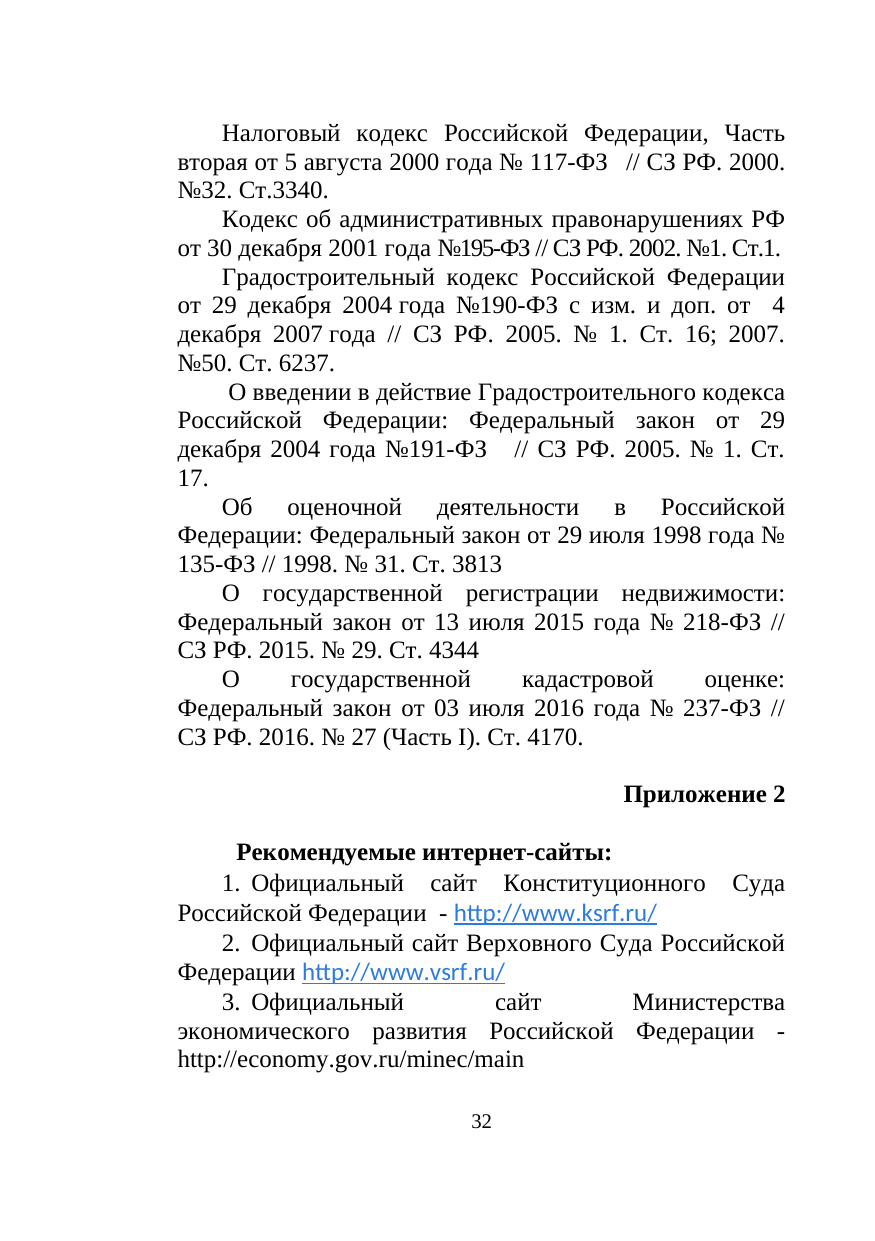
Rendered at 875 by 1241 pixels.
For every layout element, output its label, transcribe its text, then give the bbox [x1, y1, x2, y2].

text Рекомендуемые интернет-сайты: [177, 837, 785, 866]
text О государственной регистрации недвижимости: Федеральный закон от 13 июля 2015 года № 218-ФЗ // СЗ РФ. 2015. № 29. Ст. 4344 [177, 578, 785, 664]
list Официальный сайт Верховного Суда Российской Федерации http://www.vsrf.ru/ [177, 928, 785, 987]
list Официальный сайт Министерства экономического развития Российской Федерации - http://economy.gov.ru/minec/main [177, 987, 785, 1073]
text О государственной кадастровой оценке: Федеральный закон от 03 июля 2016 года № 237-ФЗ // СЗ РФ. 2016. № 27 (Часть I). Ст. 4170. [177, 664, 785, 751]
list Официальный сайт Конституционного Суда Российской Федерации - http://www.ksrf.ru/ [177, 868, 785, 928]
text Налоговый кодекс Российской Федерации, Часть вторая от 5 августа 2000 года № 117-ФЗ // СЗ РФ. 2000. №32. Ст.3340. [177, 118, 785, 204]
text Градостроительный кодекс Российской Федерации от 29 декабря 2004 года №190-ФЗ с изм. и доп. от 4 декабря 2007 года // СЗ РФ. 2005. № 1. Ст. 16; 2007. №50. Ст. 6237. [177, 262, 785, 377]
text Кодекс об административных правонарушениях РФ от 30 декабря 2001 года №195-ФЗ // СЗ РФ. 2002. №1. Ст.1. [177, 204, 785, 262]
text Приложение 2 [177, 779, 785, 808]
text О введении в действие Градостроительного кодекса Российской Федерации: Федеральный закон от 29 декабря 2004 года №191-ФЗ // СЗ РФ. 2005. № 1. Ст. 17. [177, 377, 785, 492]
text Об оценочной деятельности в Российской Федерации: Федеральный закон от 29 июля 1998 года № 135-ФЗ // 1998. № 31. Ст. 3813 [177, 492, 785, 578]
